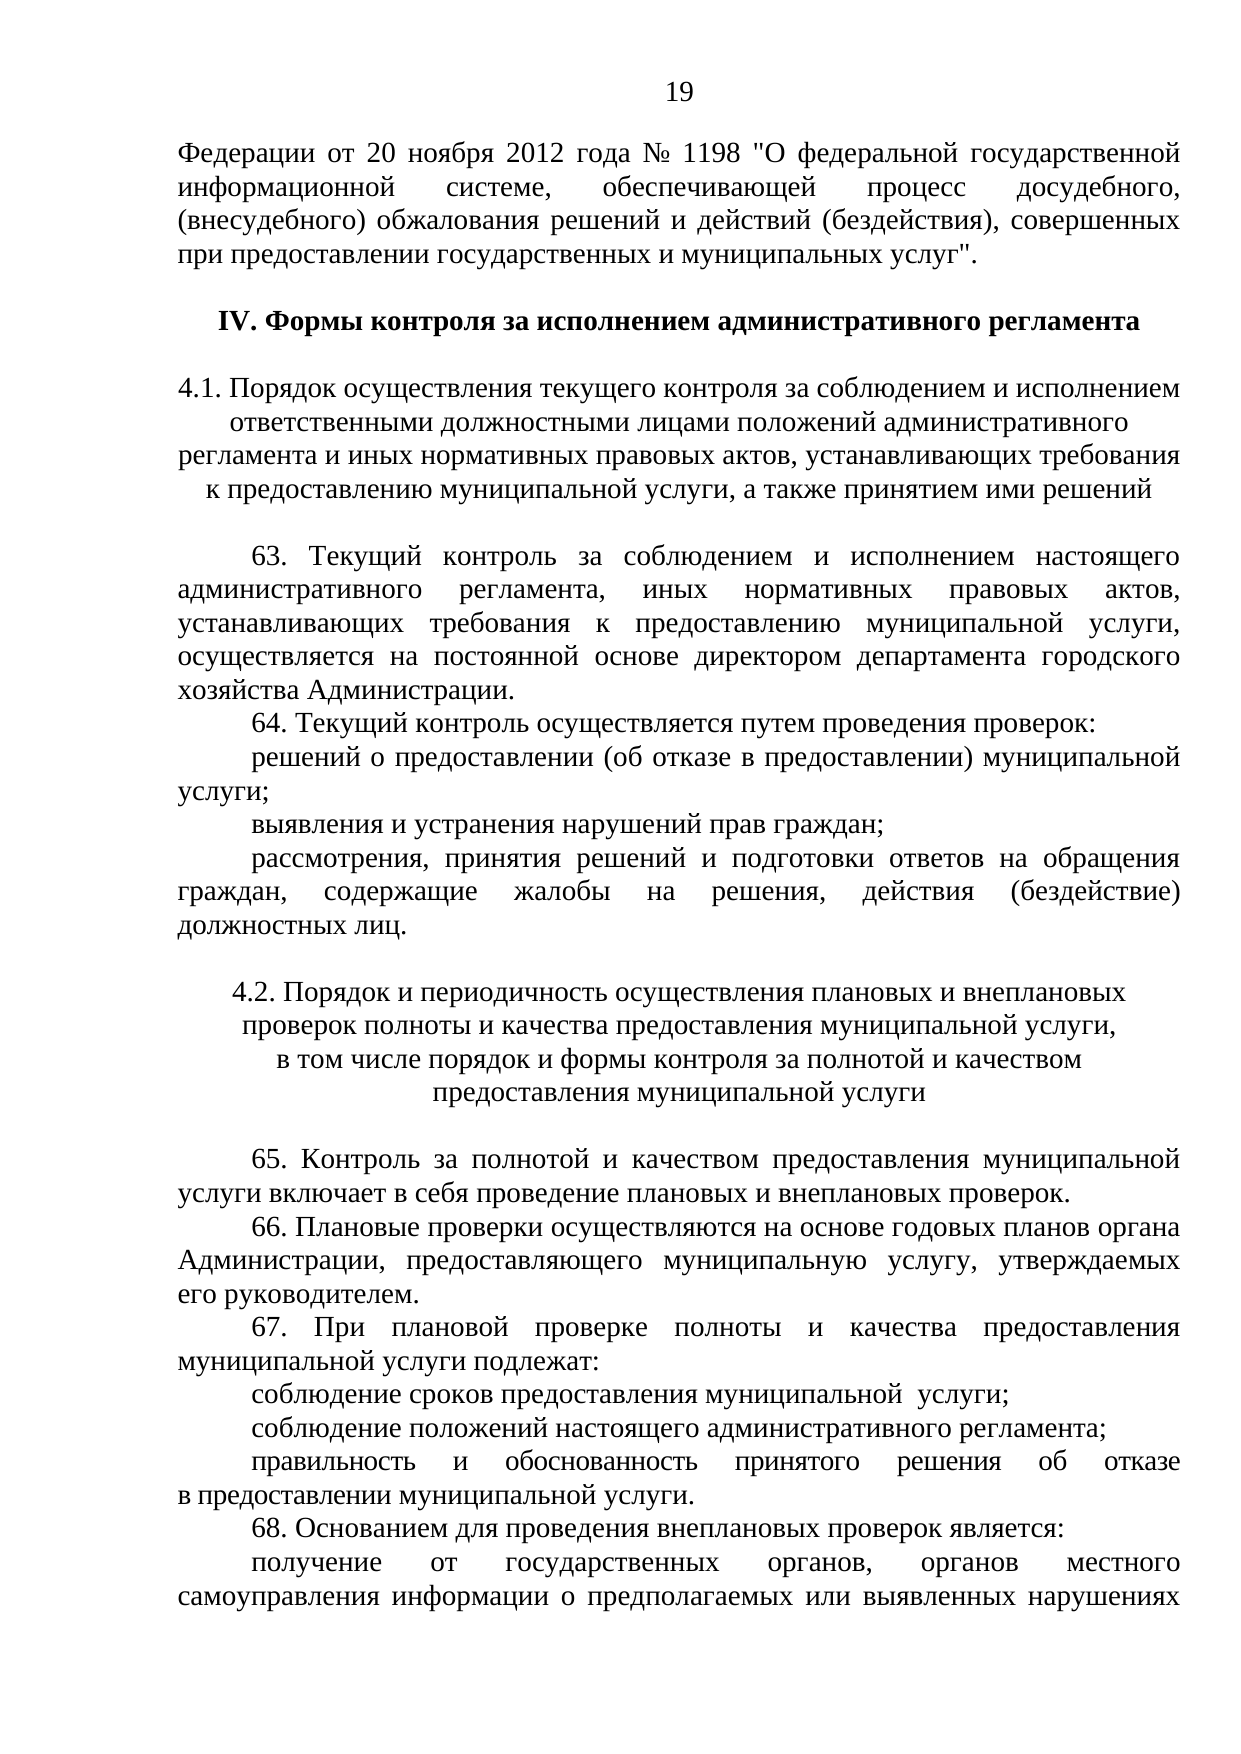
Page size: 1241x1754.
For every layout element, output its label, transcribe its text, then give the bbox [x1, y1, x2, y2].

text правильность и обоснованность принятого решения об отказе в предоставлении муниципальной услуги. [177, 1443, 1181, 1511]
text 64. Текущий контроль осуществляется путем проведения проверок: [177, 706, 1181, 739]
text выявления и устранения нарушений прав граждан; [177, 806, 1181, 840]
text соблюдение положений настоящего административного регламента; [177, 1410, 1181, 1443]
text решений о предоставлении (об отказе в предоставлении) муниципальной услуги; [177, 739, 1181, 806]
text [177, 135, 1181, 269]
text IV. Формы контроля за исполнением административного регламента [177, 303, 1181, 337]
text к предоставлению муниципальной услуги, а также принятием ими решений [177, 471, 1181, 504]
text соблюдение сроков предоставления муниципальной услуги; [177, 1376, 1181, 1410]
text в том числе порядок и формы контроля за полнотой и качеством предоставления муниципальной услуги [177, 1041, 1181, 1108]
text 65. Контроль за полнотой и качеством предоставления муниципальной услуги включает в себя проведение плановых и внеплановых проверок. [177, 1142, 1181, 1209]
text 4.2. Порядок и периодичность осуществления плановых и внеплановых проверок полноты и качества предоставления муниципальной услуги, [177, 974, 1181, 1041]
text 63. Текущий контроль за соблюдением и исполнением настоящего административного регламента, иных нормативных правовых актов, устанавливающих требования к предоставлению муниципальной услуги, осуществляется на постоянной основе директором департамента городского хозяйства Администрации. [177, 538, 1181, 706]
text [177, 1544, 1181, 1611]
text рассмотрения, принятия решений и подготовки ответов на обращения граждан, содержащие жалобы на решения, действия (бездействие) должностных лиц. [177, 840, 1181, 940]
text 66. Плановые проверки осуществляются на основе годовых планов органа Администрации, предоставляющего муниципальную услугу, утверждаемых его руководителем. [177, 1209, 1181, 1309]
text 4.1. Порядок осуществления текущего контроля за соблюдением и исполнением ответственными должностными лицами положений административного регламента и иных нормативных правовых актов, устанавливающих требования [177, 370, 1181, 471]
text 67. При плановой проверке полноты и качества предоставления муниципальной услуги подлежат: [177, 1309, 1181, 1376]
text 68. Основанием для проведения внеплановых проверок является: [177, 1511, 1181, 1544]
